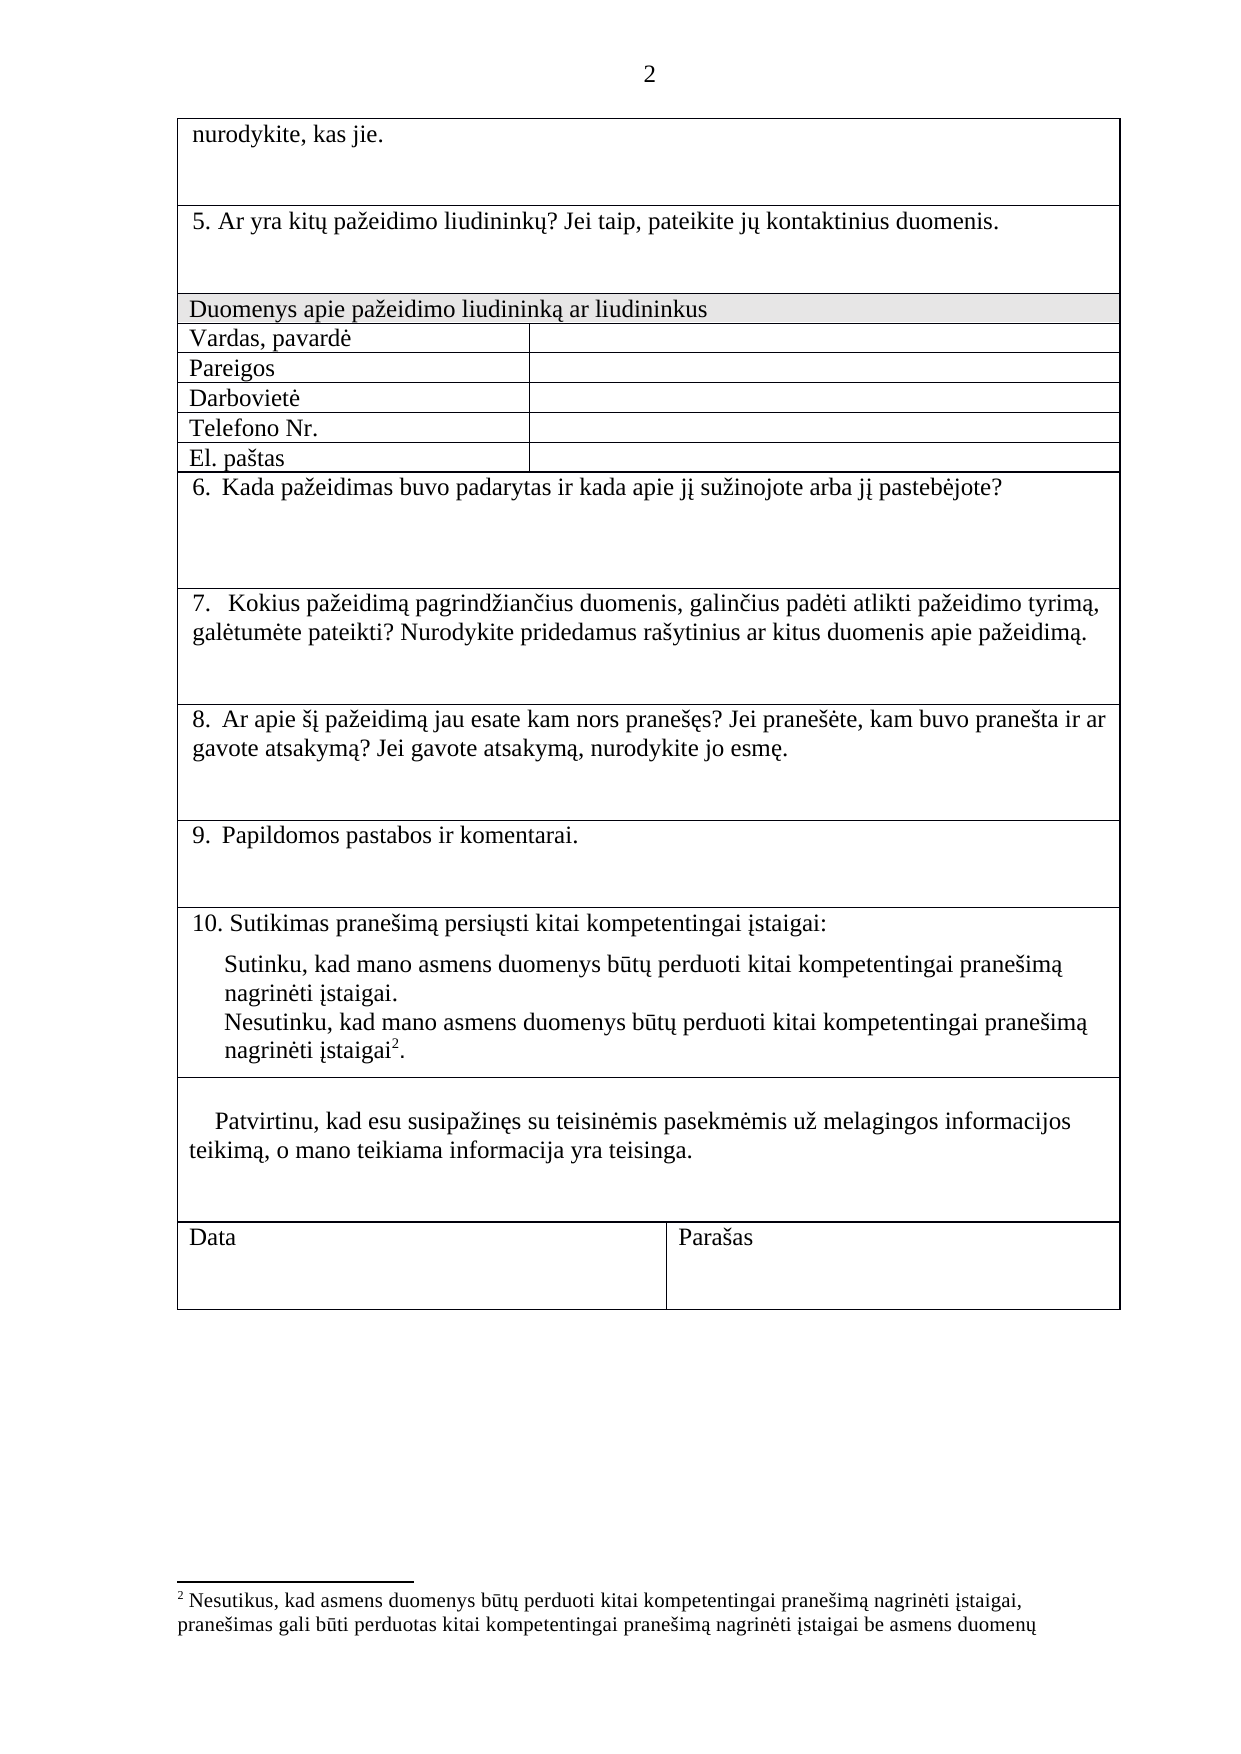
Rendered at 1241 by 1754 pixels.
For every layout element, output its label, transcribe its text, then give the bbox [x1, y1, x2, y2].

table_cell Darbovietė [178, 383, 529, 412]
table_cell Vardas, pavardė [178, 324, 529, 352]
table_cell Duomenys apie pažeidimo liudininką ar liudininkus [178, 294, 1119, 322]
table_cell Data [178, 1223, 666, 1309]
table_cell Parašas [667, 1223, 1119, 1309]
table_cell  Patvirtinu, kad esu susipažinęs su teisinėmis pasekmėmis už melagingos informacijos teikimą, o mano teikiama informacija yra teisinga. [178, 1078, 1119, 1221]
table_cell [530, 353, 1119, 382]
table_cell 8. Ar apie šį pažeidimą jau esate kam nors pranešęs? Jei pranešėte, kam buvo pranešta ir ar gavote atsakymą? Jei gavote atsakymą, nurodykite jo esmę. [178, 705, 1119, 819]
table_cell 7. Kokius pažeidimą pagrindžiančius duomenis, galinčius padėti atlikti pažeidimo tyrimą, galėtumėte pateikti? Nurodykite pridedamus rašytinius ar kitus duomenis apie pažeidimą. [178, 589, 1119, 703]
table_cell [530, 324, 1119, 352]
table_cell Pareigos [178, 353, 529, 382]
table_cell [530, 413, 1119, 442]
table_cell El. paštas [178, 443, 529, 471]
table_cell [530, 443, 1119, 471]
table_cell 6. Kada pažeidimas buvo padarytas ir kada apie jį sužinojote arba jį pastebėjote? [178, 473, 1119, 587]
table_cell 5. Ar yra kitų pažeidimo liudininkų? Jei taip, pateikite jų kontaktinius duomenis. [178, 206, 1119, 293]
table_cell 9. Papildomos pastabos ir komentarai. [178, 821, 1119, 907]
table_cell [178, 119, 1119, 205]
table_cell 10. Sutikimas pranešimą persiųsti kitai kompetentingai įstaigai:  Sutinku, kad mano asmens duomenys būtų perduoti kitai kompetentingai pranešimą nagrinėti įstaigai.  Nesutinku, kad mano asmens duomenys būtų perduoti kitai kompetentingai pranešimą nagrinėti įstaigai. [178, 908, 1119, 1077]
table_cell [530, 383, 1119, 412]
table_cell Telefono Nr. [178, 413, 529, 442]
